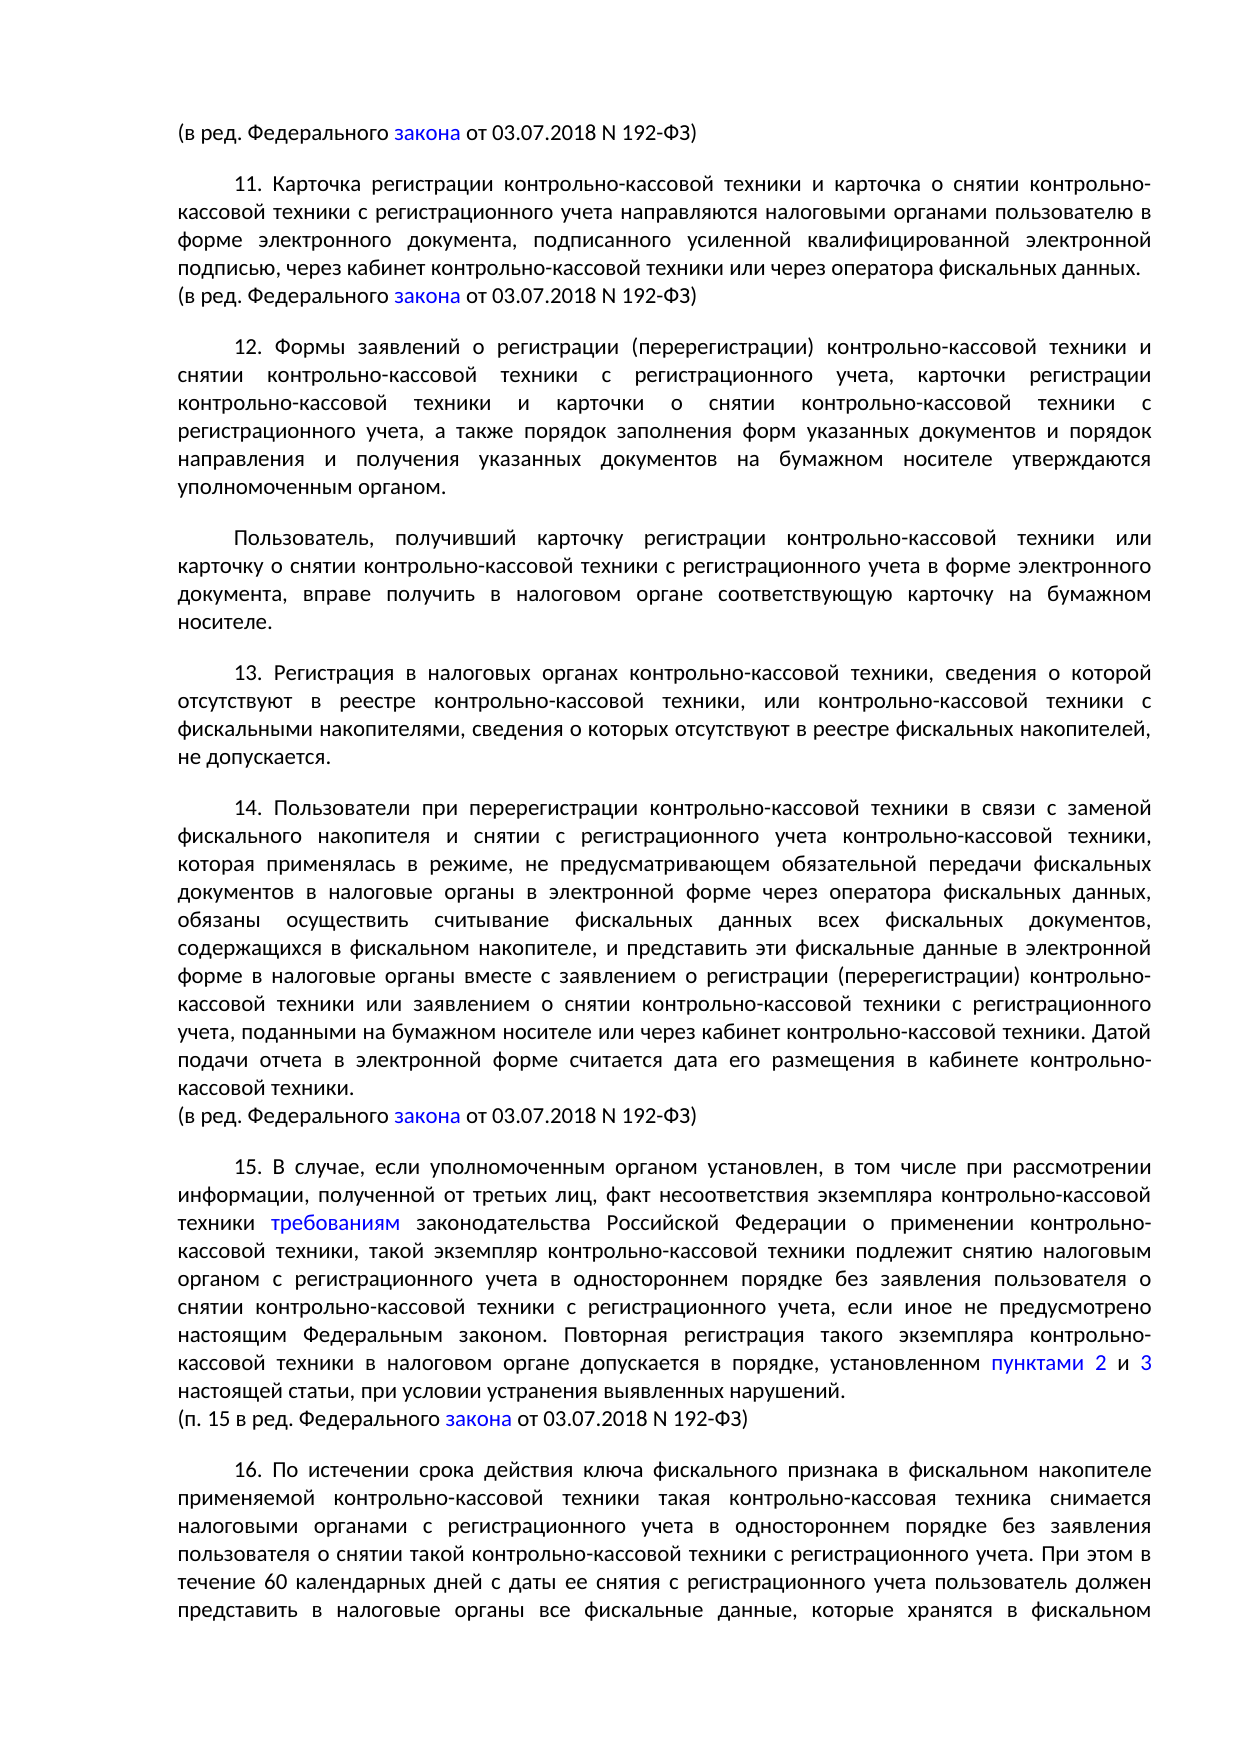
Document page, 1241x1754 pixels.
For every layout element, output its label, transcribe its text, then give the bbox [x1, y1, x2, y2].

text 12. Формы заявлений о регистрации (перерегистрации) контрольно-кассовой техники и снятии контрольно-кассовой техники с регистрационного учета, карточки регистрации контрольно-кассовой техники и карточки о снятии контрольно-кассовой техники с регистрационного учета, а также порядок заполнения форм указанных документов и порядок направления и получения указанных документов на бумажном носителе утверждаются уполномоченным органом. [177, 332, 1152, 500]
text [177, 1455, 1152, 1623]
text (в ред. Федерального закона от 03.07.2018 N 192-ФЗ) [177, 1101, 1152, 1129]
text 11. Карточка регистрации контрольно-кассовой техники и карточка о снятии контрольно-кассовой техники с регистрационного учета направляются налоговыми органами пользователю в форме электронного документа, подписанного усиленной квалифицированной электронной подписью, через кабинет контрольно-кассовой техники или через оператора фискальных данных. [177, 169, 1152, 281]
text (в ред. Федерального закона от 03.07.2018 N 192-ФЗ) [177, 281, 1152, 309]
text 13. Регистрация в налоговых органах контрольно-кассовой техники, сведения о которой отсутствуют в реестре контрольно-кассовой техники, или контрольно-кассовой техники с фискальными накопителями, сведения о которых отсутствуют в реестре фискальных накопителей, не допускается. [177, 658, 1152, 770]
text (в ред. Федерального закона от 03.07.2018 N 192-ФЗ) [177, 118, 1152, 146]
text 15. В случае, если уполномоченным органом установлен, в том числе при рассмотрении информации, полученной от третьих лиц, факт несоответствия экземпляра контрольно-кассовой техники требованиям законодательства Российской Федерации о применении контрольно-кассовой техники, такой экземпляр контрольно-кассовой техники подлежит снятию налоговым органом с регистрационного учета в одностороннем порядке без заявления пользователя о снятии контрольно-кассовой техники с регистрационного учета, если иное не предусмотрено настоящим Федеральным законом. Повторная регистрация такого экземпляра контрольно-кассовой техники в налоговом органе допускается в порядке, установленном пунктами 2 и 3 настоящей статьи, при условии устранения выявленных нарушений. [177, 1152, 1152, 1404]
text (п. 15 в ред. Федерального закона от 03.07.2018 N 192-ФЗ) [177, 1404, 1152, 1432]
text Пользователь, получивший карточку регистрации контрольно-кассовой техники или карточку о снятии контрольно-кассовой техники с регистрационного учета в форме электронного документа, вправе получить в налоговом органе соответствующую карточку на бумажном носителе. [177, 523, 1152, 635]
text 14. Пользователи при перерегистрации контрольно-кассовой техники в связи с заменой фискального накопителя и снятии с регистрационного учета контрольно-кассовой техники, которая применялась в режиме, не предусматривающем обязательной передачи фискальных документов в налоговые органы в электронной форме через оператора фискальных данных, обязаны осуществить считывание фискальных данных всех фискальных документов, содержащихся в фискальном накопителе, и представить эти фискальные данные в электронной форме в налоговые органы вместе с заявлением о регистрации (перерегистрации) контрольно-кассовой техники или заявлением о снятии контрольно-кассовой техники с регистрационного учета, поданными на бумажном носителе или через кабинет контрольно-кассовой техники. Датой подачи отчета в электронной форме считается дата его размещения в кабинете контрольно-кассовой техники. [177, 793, 1152, 1101]
